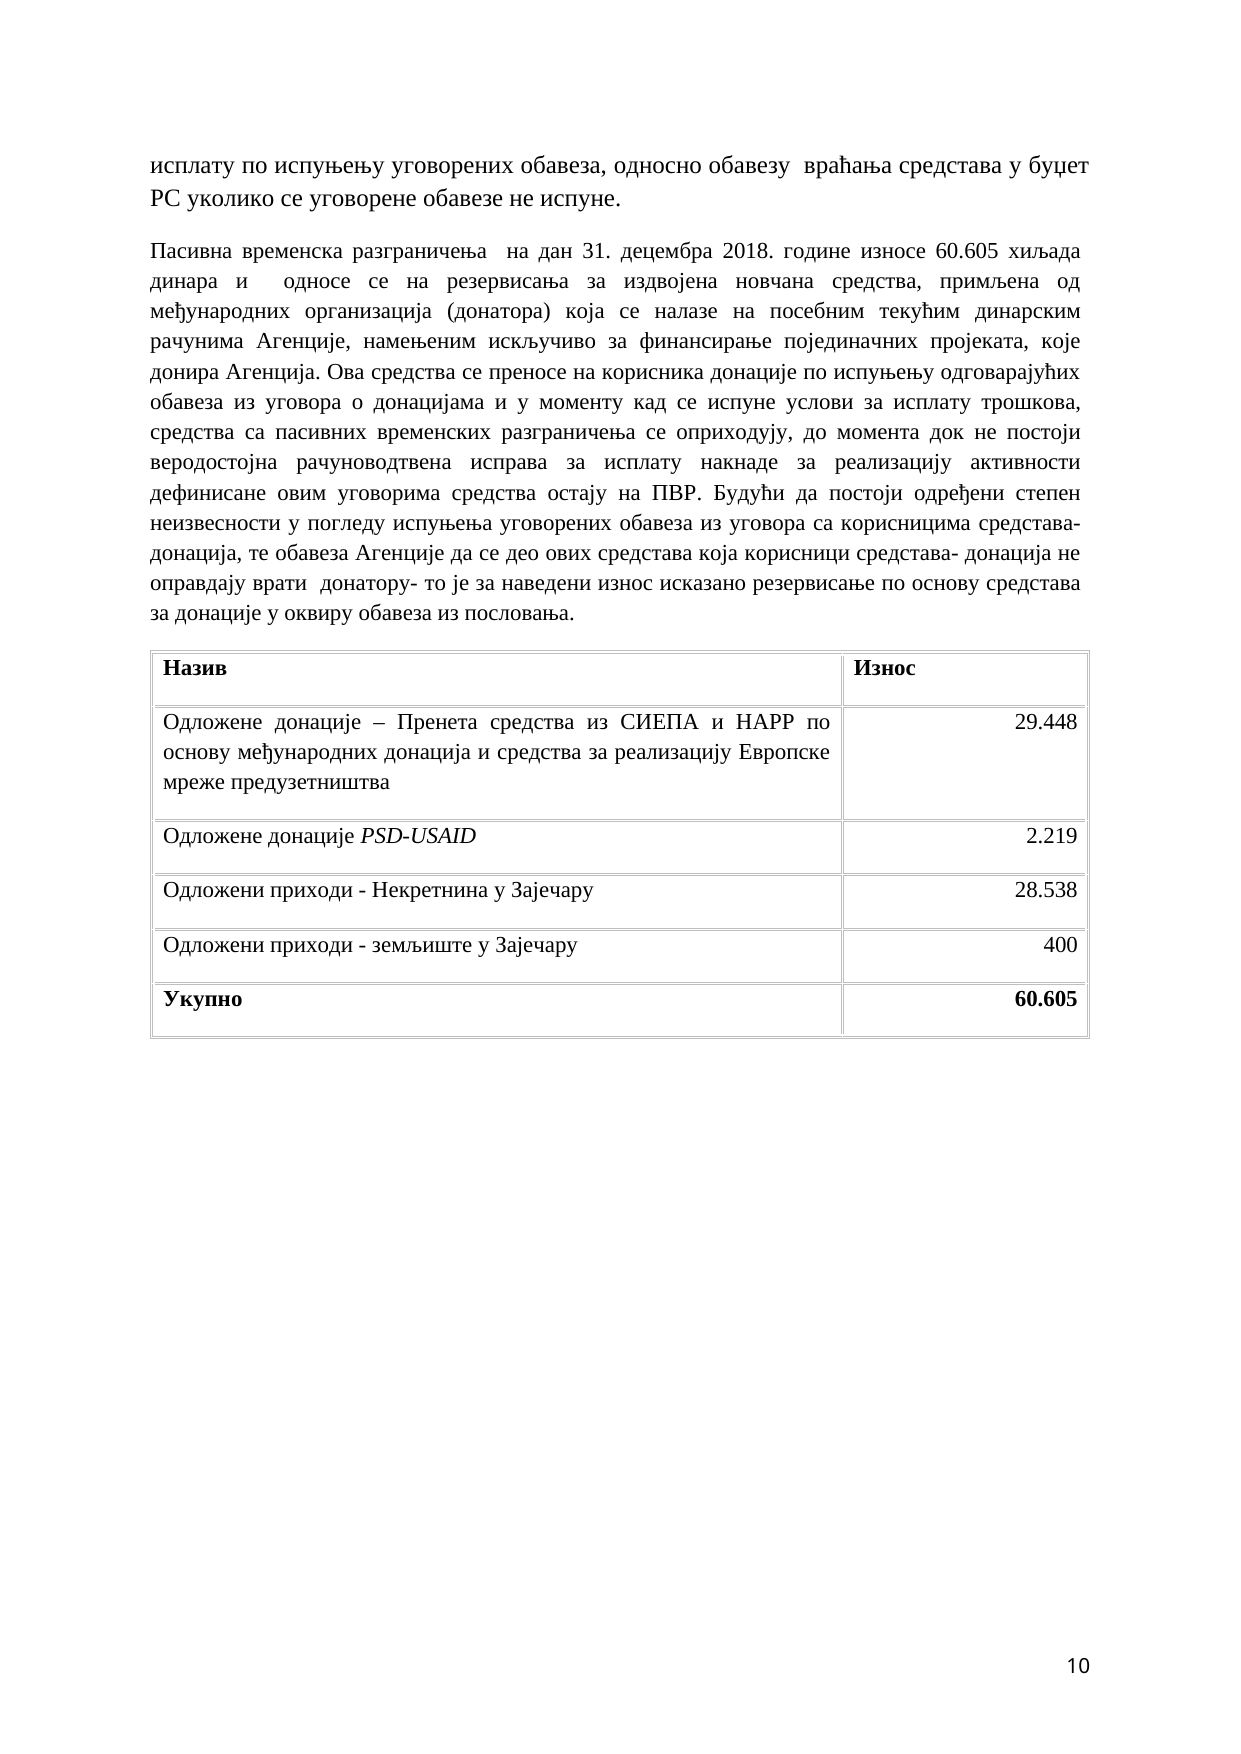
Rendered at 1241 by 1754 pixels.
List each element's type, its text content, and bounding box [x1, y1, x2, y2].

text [150, 150, 1090, 212]
table_cell Одложени приходи - Некретнина у Зајечару [152, 873, 842, 927]
text Пасивна временска разграничења на дан 31. децембра 2018. године износе 60.605 хиљада динара и односе се на резервисања за издвојена новчана средства, примљена од међународних организација (донатора) која се налазе на посебним текућим динарским рачунима Агенције, намењеним искључиво за финансирање појединачних пројеката, које донира Агенција. Ова средства се преносе на корисника донације по испуњењу одговарајућих обавеза из уговора о донацијама и у моменту кад се испуне услови за исплату трошкова, средства са пасивних временских разграничења се оприходују, до момента док не постоји веродостојна рачуноводтвена исправа за исплату накнаде за реализацију активности дефинисане овим уговорима средства остају на ПВР. Будући да постоји одређени степен неизвесности у погледу испуњења уговорених обавеза из уговора са корисницима средстава-донација, те обавеза Агенције да се део ових средстава која корисници средстава- донација не оправдају врати донатору- то је за наведени износ исказано резервисање по основу средстава за донације у оквиру обавеза из пословања. [150, 237, 1082, 626]
table_cell Одложене донације – Пренета средства из СИЕПА и НАРР по основу међународних донација и средства за реализацију Европске мреже предузетништва [153, 705, 841, 819]
table_cell 400 [844, 928, 1087, 982]
table_cell 2.219 [843, 819, 1089, 873]
table_header Износ [843, 654, 1087, 704]
table_cell 29.448 [844, 705, 1087, 819]
table_cell Одложени приходи - земљиште у Зајечару [153, 928, 841, 982]
table_cell Одложене донације PSD-USAID [152, 819, 842, 873]
table_header Назив [153, 654, 842, 704]
table_cell 28.538 [843, 873, 1089, 927]
table_cell 60.605 [843, 982, 1087, 1036]
table_cell Укупно [153, 982, 842, 1036]
